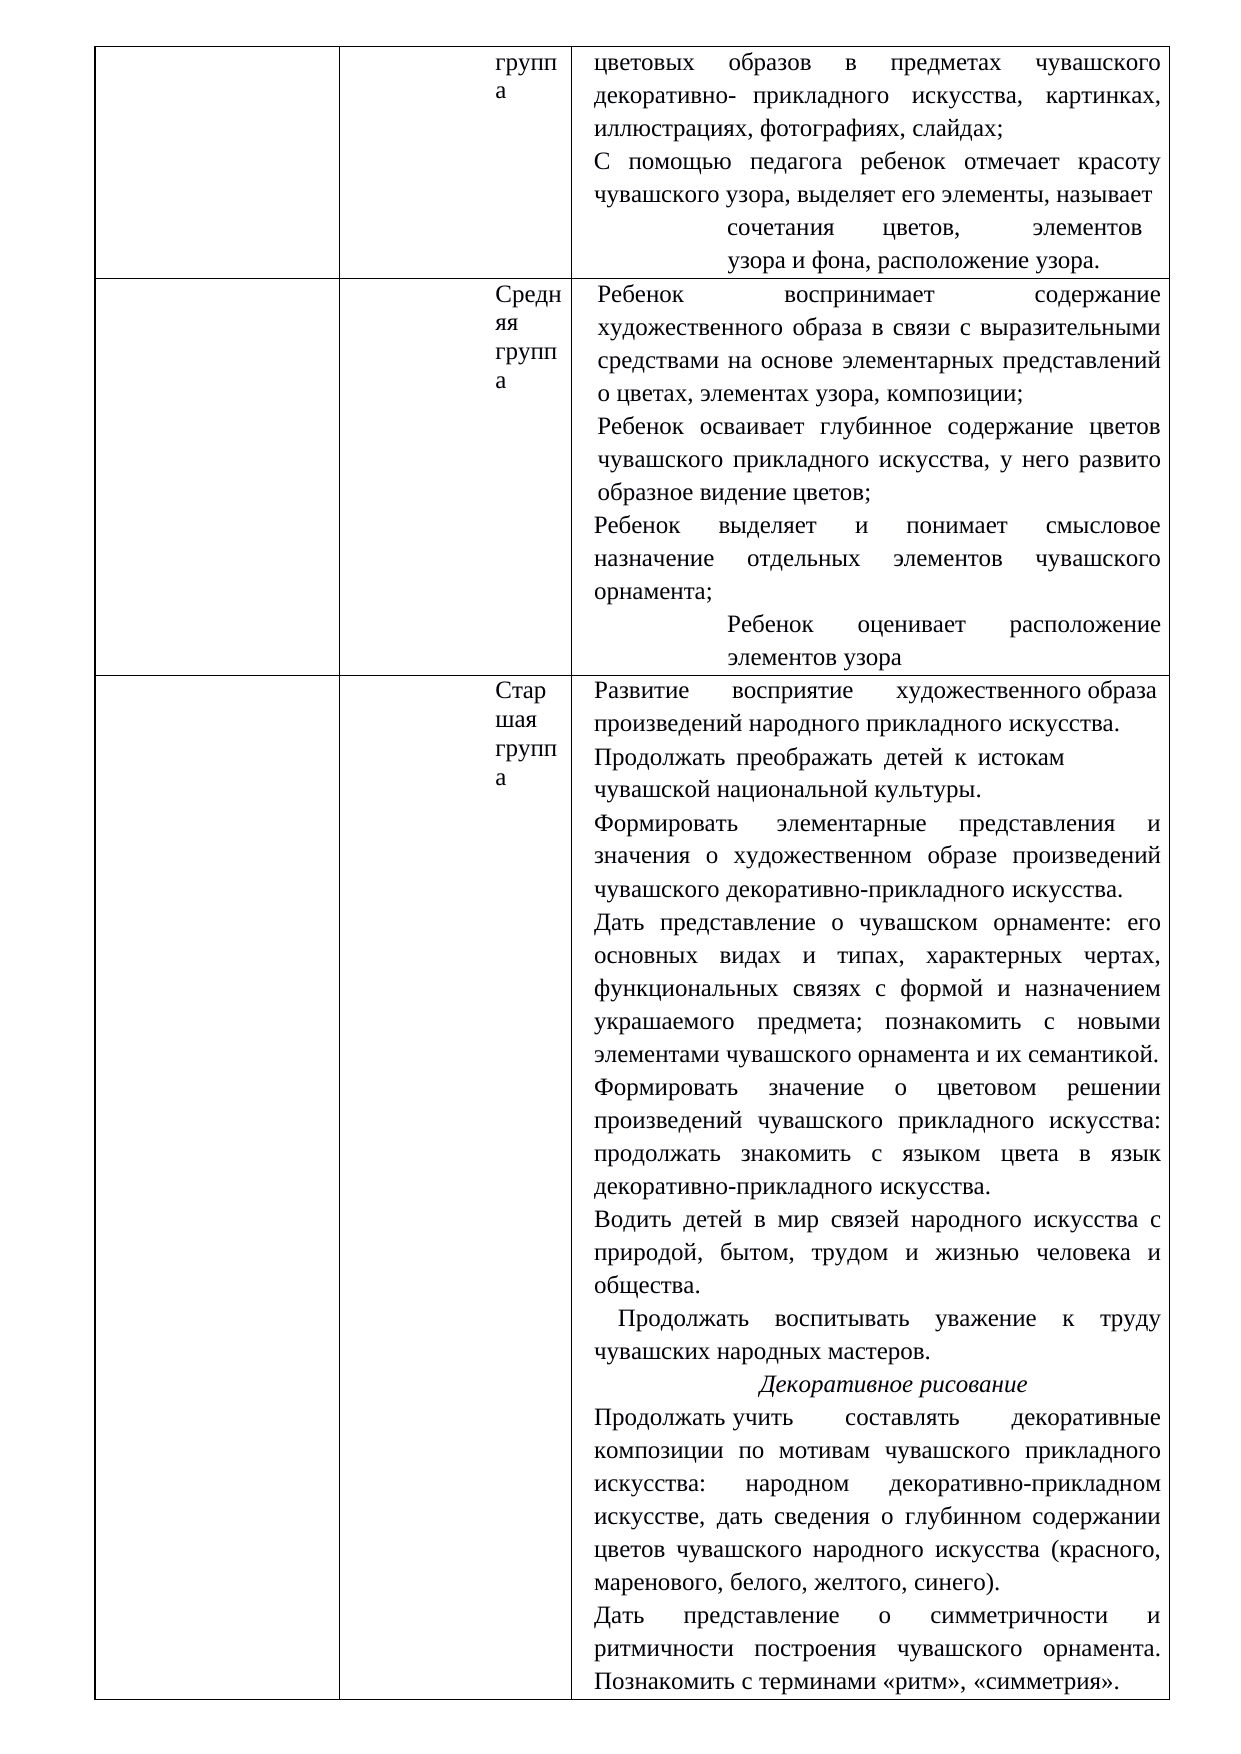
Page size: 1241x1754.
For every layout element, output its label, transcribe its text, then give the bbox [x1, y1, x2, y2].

table_cell Младшая группа [340, 47, 571, 278]
table_cell [96, 676, 339, 1699]
table_cell Средняя группа [340, 279, 571, 674]
table_cell Ребенок воспринимает содержание художественного образа в связи с выразительными средствами на основе элементарных представлений о цветах, элементах узора, композиции; Ребенок осваивает глубинное содержание цветов чувашского прикладного искусства, у него развито образное видение цветов; Ребенок выделяет и понимает смысловое назначение отдельных элементов чувашского орнамента; Ребенок оценивает расположение элементов узора [572, 279, 1169, 674]
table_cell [572, 676, 1169, 1699]
table_cell [96, 47, 339, 278]
table_cell [96, 279, 339, 674]
table_cell Старшая группа [340, 676, 571, 1699]
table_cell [572, 47, 1169, 278]
